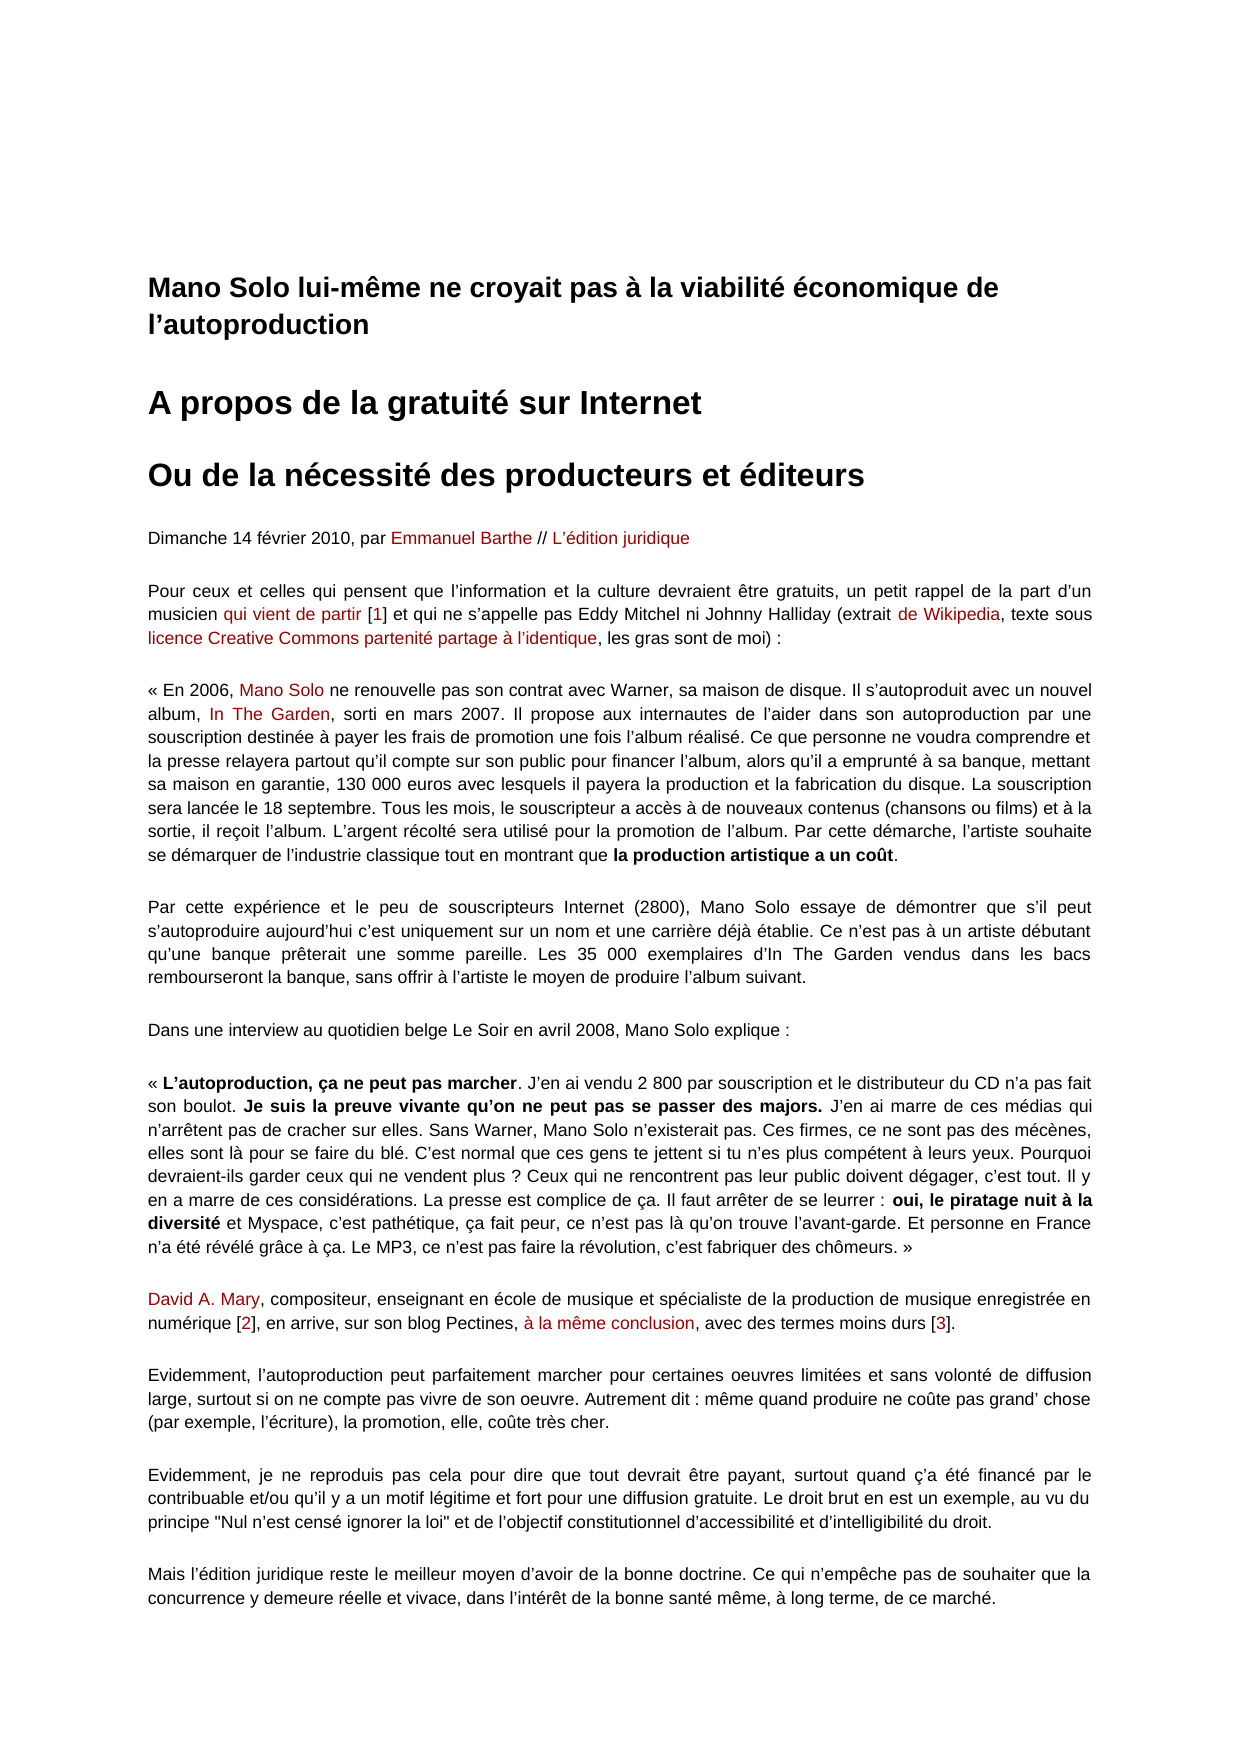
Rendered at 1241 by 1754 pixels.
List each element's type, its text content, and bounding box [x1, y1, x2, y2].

text Dans une interview au quotidien belge Le Soir en avril 2008, Mano Solo explique : [148, 1020, 1093, 1040]
text Pour ceux et celles qui pensent que l’information et la culture devraient être gratuits, un petit rappel de la part d’un musicien qui vient de partir [1] et qui ne s’appelle pas Eddy Mitchel ni Johnny Halliday (extrait de Wikipedia, texte sous licence Creative Commons partenité partage à l’identique, les gras sont de moi) : [148, 581, 1093, 648]
text Dimanche 14 février 2010, par Emmanuel Barthe // L’édition juridique [148, 528, 1093, 548]
text Evidemment, l’autoproduction peut parfaitement marcher pour certaines oeuvres limitées et sans volonté de diffusion large, surtout si on ne compte pas vivre de son oeuvre. Autrement dit : même quand produire ne coûte pas grand’ chose (par exemple, l’écriture), la promotion, elle, coûte très cher. [148, 1365, 1093, 1432]
text Mais l’édition juridique reste le meilleur moyen d’avoir de la bonne doctrine. Ce qui n’empêche pas de souhaiter que la concurrence y demeure réelle et vivace, dans l’intérêt de la bonne santé même, à long terme, de ce marché. [148, 1564, 1093, 1608]
text Evidemment, je ne reproduis pas cela pour dire que tout devrait être payant, surtout quand ç’a été financé par le contribuable et/ou qu’il y a un motif légitime et fort pour une diffusion gratuite. Le droit brut en est un exemple, au vu du principe "Nul n’est censé ignorer la loi" et de l’objectif constitutionnel d’accessibilité et d’intelligibilité du droit. [148, 1464, 1093, 1532]
text Par cette expérience et le peu de souscripteurs Internet (2800), Mano Solo essaye de démontrer que s’il peut s’autoproduire aujourd’hui c’est uniquement sur un nom et une carrière déjà établie. Ce n’est pas à un artiste débutant qu’une banque prêterait une somme pareille. Les 35 000 exemplaires d’In The Garden vendus dans les bacs rembourseront la banque, sans offrir à l’artiste le moyen de produire l’album suivant. [148, 897, 1093, 988]
text « En 2006, Mano Solo ne renouvelle pas son contrat avec Warner, sa maison de disque. Il s’autoproduit avec un nouvel album, In The Garden, sorti en mars 2007. Il propose aux internautes de l’aider dans son autoproduction par une souscription destinée à payer les frais de promotion une fois l’album réalisé. Ce que personne ne voudra comprendre et la presse relayera partout qu’il compte sur son public pour financer l’album, alors qu’il a emprunté à sa banque, mettant sa maison en garantie, 130 000 euros avec lesquels il payera la production et la fabrication du disque. La souscription sera lancée le 18 septembre. Tous les mois, le souscripteur a accès à de nouveaux contenus (chansons ou films) et à la sortie, il reçoit l’album. L’argent récolté sera utilisé pour la promotion de l’album. Par cette démarche, l’artiste souhaite se démarquer de l’industrie classique tout en montrant que la production artistique a un coût. [148, 680, 1093, 865]
text A propos de la gratuité sur Internet [148, 383, 1093, 421]
text David A. Mary, compositeur, enseignant en école de musique et spécialiste de la production de musique enregistrée en numérique [2], en arrive, sur son blog Pectines, à la même conclusion, avec des termes moins durs [3]. [148, 1289, 1093, 1333]
text Ou de la nécessité des producteurs et éditeurs [148, 456, 1093, 493]
text « L’autoproduction, ça ne peut pas marcher. J’en ai vendu 2 800 par souscription et le distributeur du CD n’a pas fait son boulot. Je suis la preuve vivante qu’on ne peut pas se passer des majors. J’en ai marre de ces médias qui n’arrêtent pas de cracher sur elles. Sans Warner, Mano Solo n’existerait pas. Ces firmes, ce ne sont pas des mécènes, elles sont là pour se faire du blé. C’est normal que ces gens te jettent si tu n’es plus compétent à leurs yeux. Pourquoi devraient-ils garder ceux qui ne vendent plus ? Ceux qui ne rencontrent pas leur public doivent dégager, c’est tout. Il y en a marre de ces considérations. La presse est complice de ça. Il faut arrêter de se leurrer : oui, le piratage nuit à la diversité et Myspace, c’est pathétique, ça fait peur, ce n’est pas là qu’on trouve l’avant-garde. Et personne en France n’a été révélé grâce à ça. Le MP3, ce n’est pas faire la révolution, c’est fabriquer des chômeurs. » [148, 1072, 1093, 1257]
text Mano Solo lui-même ne croyait pas à la viabilité économique de l’autoproduction [148, 271, 1093, 341]
